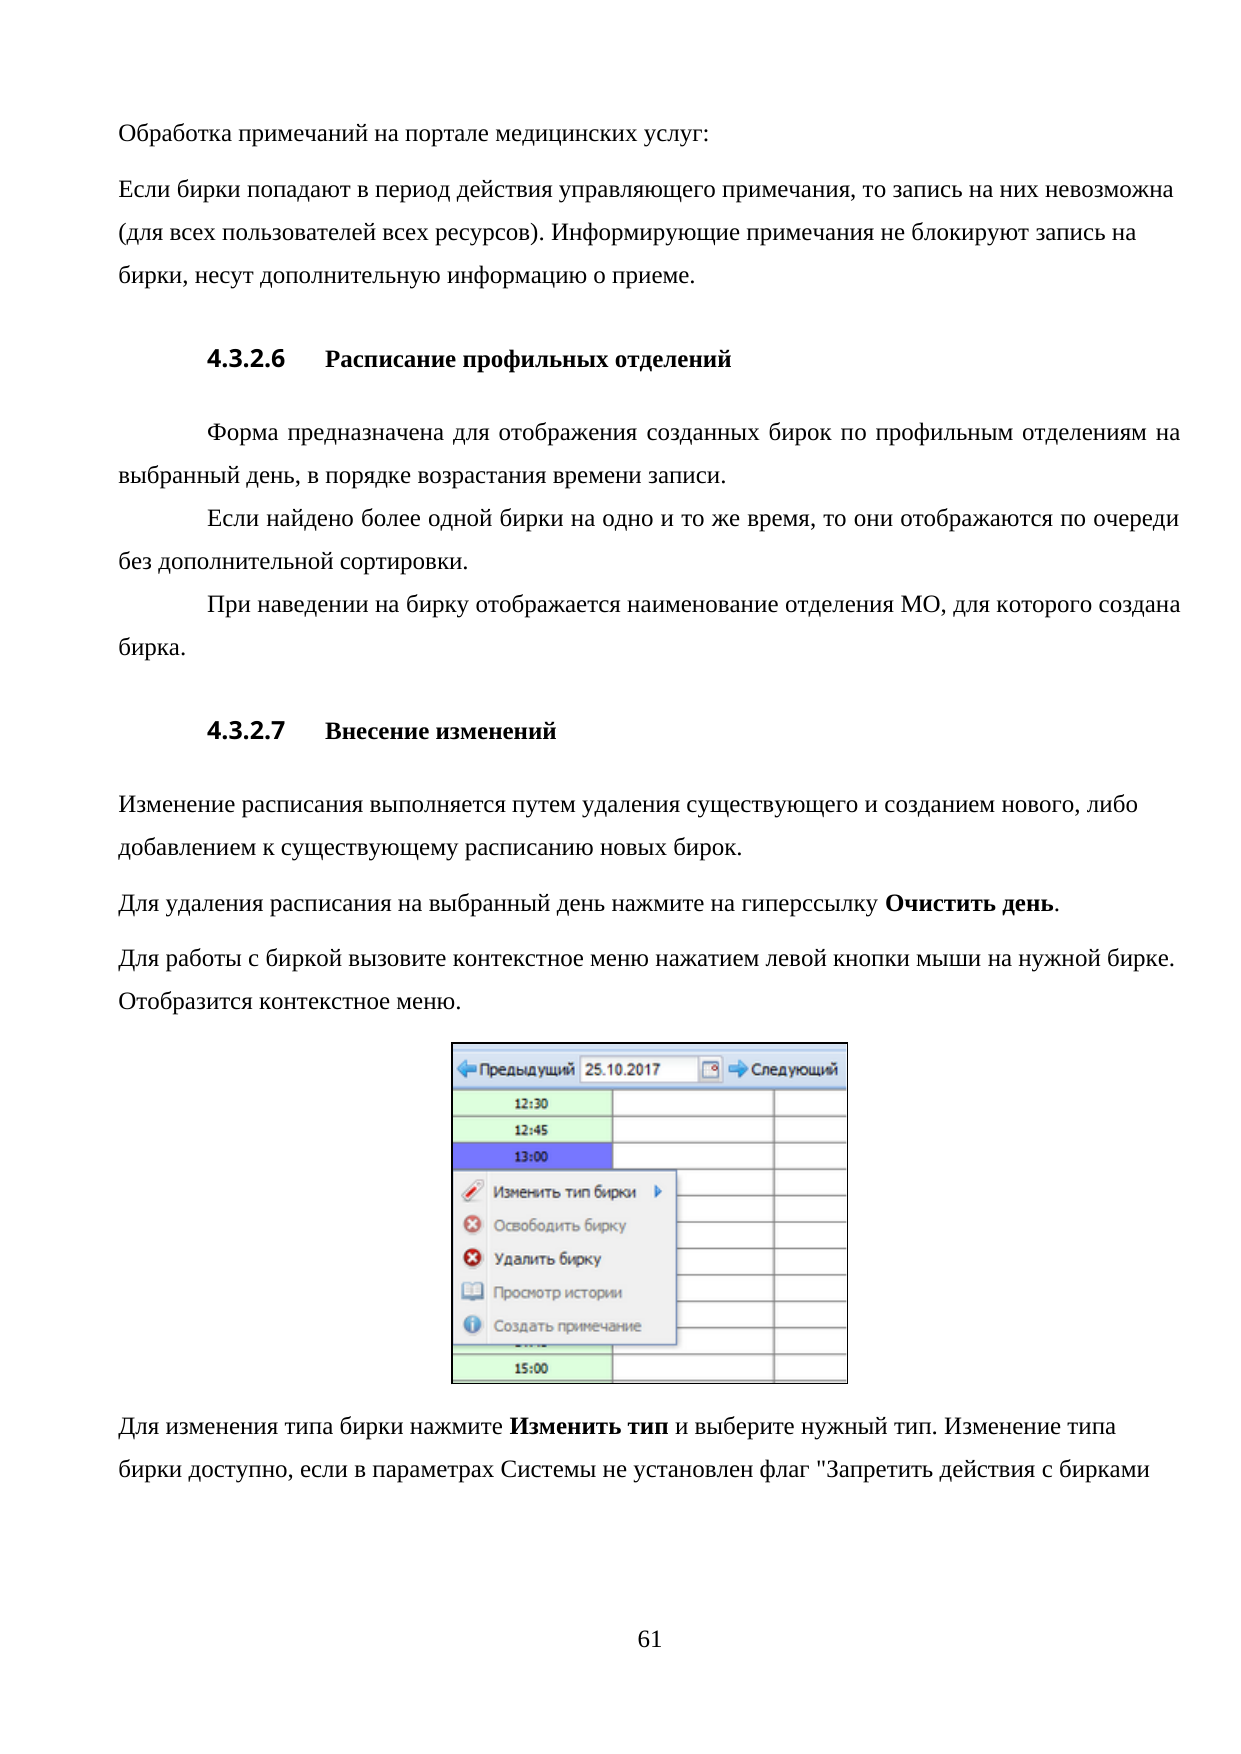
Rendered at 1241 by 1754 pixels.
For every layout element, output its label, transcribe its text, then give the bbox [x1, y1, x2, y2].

text Если бирки попадают в период действия управляющего примечания, то запись на них невозможна (для всех пользователей всех ресурсов). Информирующие примечания не блокируют запись на бирки, несут дополнительную информацию о приеме. [118, 174, 1181, 289]
text Если найдено более одной бирки на одно и то же время, то они отображаются по очереди без дополнительной сортировки. [118, 503, 1181, 575]
subtitle Расписание профильных отделений [207, 341, 1181, 375]
subtitle Внесение изменений [207, 713, 1181, 747]
text Форма предназначена для отображения созданных бирок по профильным отделениям на выбранный день, в порядке возрастания времени записи. [118, 417, 1181, 488]
text Изменение расписания выполняется путем удаления существующего и созданием нового, либо добавлением к существующему расписанию новых бирок. [118, 789, 1181, 861]
text При наведении на бирку отображается наименование отделения МО, для которого создана бирка. [118, 589, 1181, 661]
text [118, 1411, 1181, 1483]
picture [453, 1044, 847, 1383]
text Для удаления расписания на выбранный день нажмите на гиперссылку Очистить день. [118, 888, 1181, 916]
text Обработка примечаний на портале медицинских услуг: [118, 118, 1181, 147]
text Для работы с биркой вызовите контекстное меню нажатием левой кнопки мыши на нужной бирке. Отобразится контекстное меню. [118, 943, 1181, 1015]
